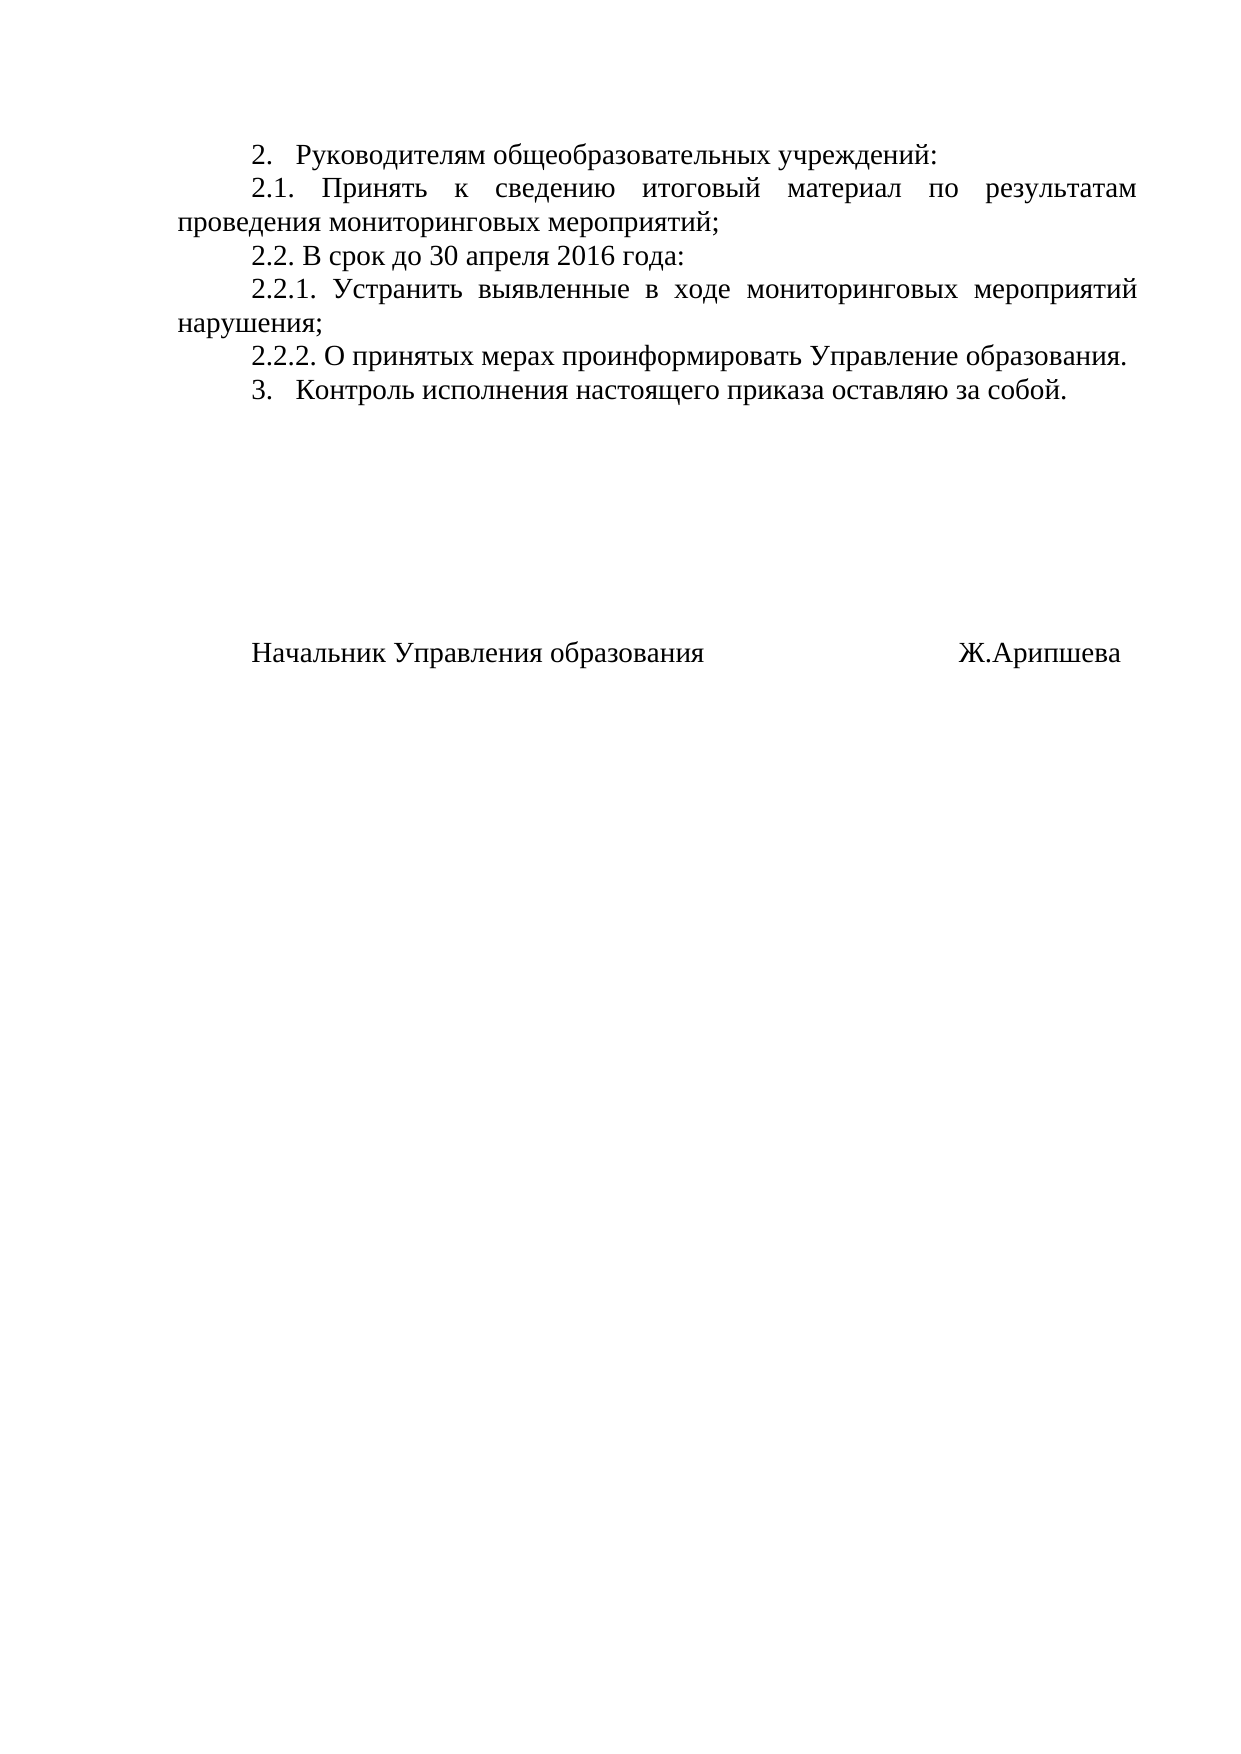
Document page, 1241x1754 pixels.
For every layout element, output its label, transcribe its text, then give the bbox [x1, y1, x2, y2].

list Контроль исполнения настоящего приказа оставляю за собой. [177, 372, 1137, 405]
text 2.2. В срок до 30 апреля 2016 года: [177, 238, 1137, 271]
text 2.1. Принять к сведению итоговый материал по результатам проведения мониторинговых мероприятий; [177, 171, 1137, 238]
list Руководителям общеобразовательных учреждений: [177, 137, 1137, 171]
text Начальник Управления образования Ж.Арипшева [177, 635, 1213, 669]
text 2.2.2. О принятых мерах проинформировать Управление образования. [177, 338, 1137, 372]
text 2.2.1. Устранить выявленные в ходе мониторинговых мероприятий нарушения; [177, 271, 1137, 338]
